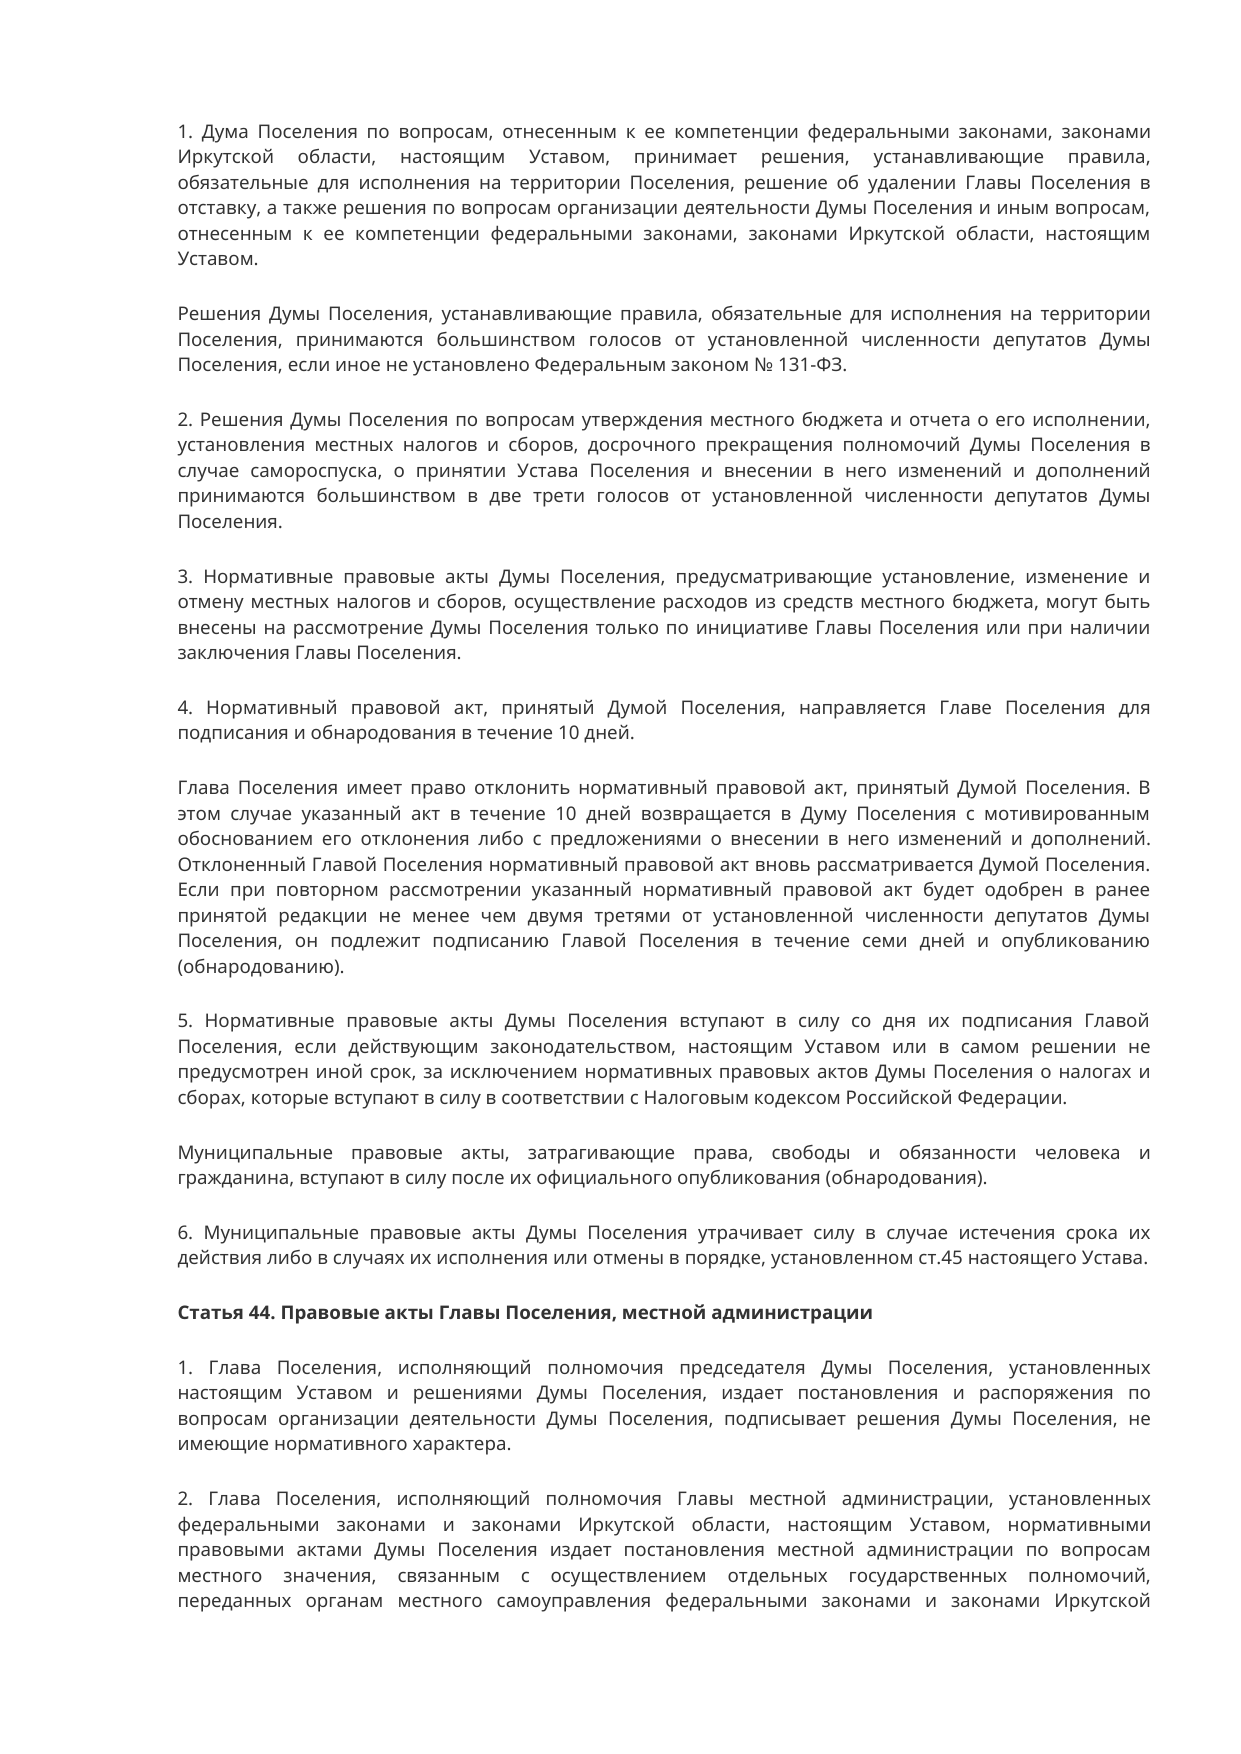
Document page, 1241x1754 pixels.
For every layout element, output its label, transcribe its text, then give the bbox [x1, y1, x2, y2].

text 3. Нормативные правовые акты Думы Поселения, предусматривающие установление, изменение и отмену местных налогов и сборов, осуществление расходов из средств местного бюджета, могут быть внесены на рассмотрение Думы Поселения только по инициативе Главы Поселения или при наличии заключения Главы Поселения. [177, 563, 1152, 665]
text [177, 1485, 1152, 1613]
text Решения Думы Поселения, устанавливающие правила, обязательные для исполнения на территории Поселения, принимаются большинством голосов от установленной численности депутатов Думы Поселения, если иное не установлено Федеральным законом № 131-ФЗ. [177, 300, 1152, 377]
text 5. Нормативные правовые акты Думы Поселения вступают в силу со дня их подписания Главой Поселения, если действующим законодательством, настоящим Уставом или в самом решении не предусмотрен иной срок, за исключением нормативных правовых актов Думы Поселения о налогах и сборах, которые вступают в силу в соответствии с Налоговым кодексом Российской Федерации. [177, 1008, 1152, 1110]
text Муниципальные правовые акты, затрагивающие права, свободы и обязанности человека и гражданина, вступают в силу после их официального опубликования (обнародования). [177, 1139, 1152, 1190]
text 6. Муниципальные правовые акты Думы Поселения утрачивает силу в случае истечения срока их действия либо в случаях их исполнения или отмены в порядке, установленном ст.45 настоящего Устава. [177, 1219, 1152, 1270]
text 4. Нормативный правовой акт, принятый Думой Поселения, направляется Главе Поселения для подписания и обнародования в течение 10 дней. [177, 694, 1152, 745]
text 1. Глава Поселения, исполняющий полномочия председателя Думы Поселения, установленных настоящим Уставом и решениями Думы Поселения, издает постановления и распоряжения по вопросам организации деятельности Думы Поселения, подписывает решения Думы Поселения, не имеющие нормативного характера. [177, 1354, 1152, 1456]
text Глава Поселения имеет право отклонить нормативный правовой акт, принятый Думой Поселения. В этом случае указанный акт в течение 10 дней возвращается в Думу Поселения с мотивированным обоснованием его отклонения либо с предложениями о внесении в него изменений и дополнений. Отклоненный Главой Поселения нормативный правовой акт вновь рассматривается Думой Поселения. Если при повторном рассмотрении указанный нормативный правовой акт будет одобрен в ранее принятой редакции не менее чем двумя третями от установленной численности депутатов Думы Поселения, он подлежит подписанию Главой Поселения в течение семи дней и опубликованию (обнародованию). [177, 774, 1152, 978]
text 2. Решения Думы Поселения по вопросам утверждения местного бюджета и отчета о его исполнении, установления местных налогов и сборов, досрочного прекращения полномочий Думы Поселения в случае самороспуска, о принятии Устава Поселения и внесении в него изменений и дополнений принимаются большинством в две трети голосов от установленной численности депутатов Думы Поселения. [177, 406, 1152, 534]
text 1. Дума Поселения по вопросам, отнесенным к ее компетенции федеральными законами, законами Иркутской области, настоящим Уставом, принимает решения, устанавливающие правила, обязательные для исполнения на территории Поселения, решение об удалении Главы Поселения в отставку, а также решения по вопросам организации деятельности Думы Поселения и иным вопросам, отнесенным к ее компетенции федеральными законами, законами Иркутской области, настоящим Уставом. [177, 118, 1152, 271]
text Статья 44. Правовые акты Главы Поселения, местной администрации [177, 1299, 1152, 1325]
